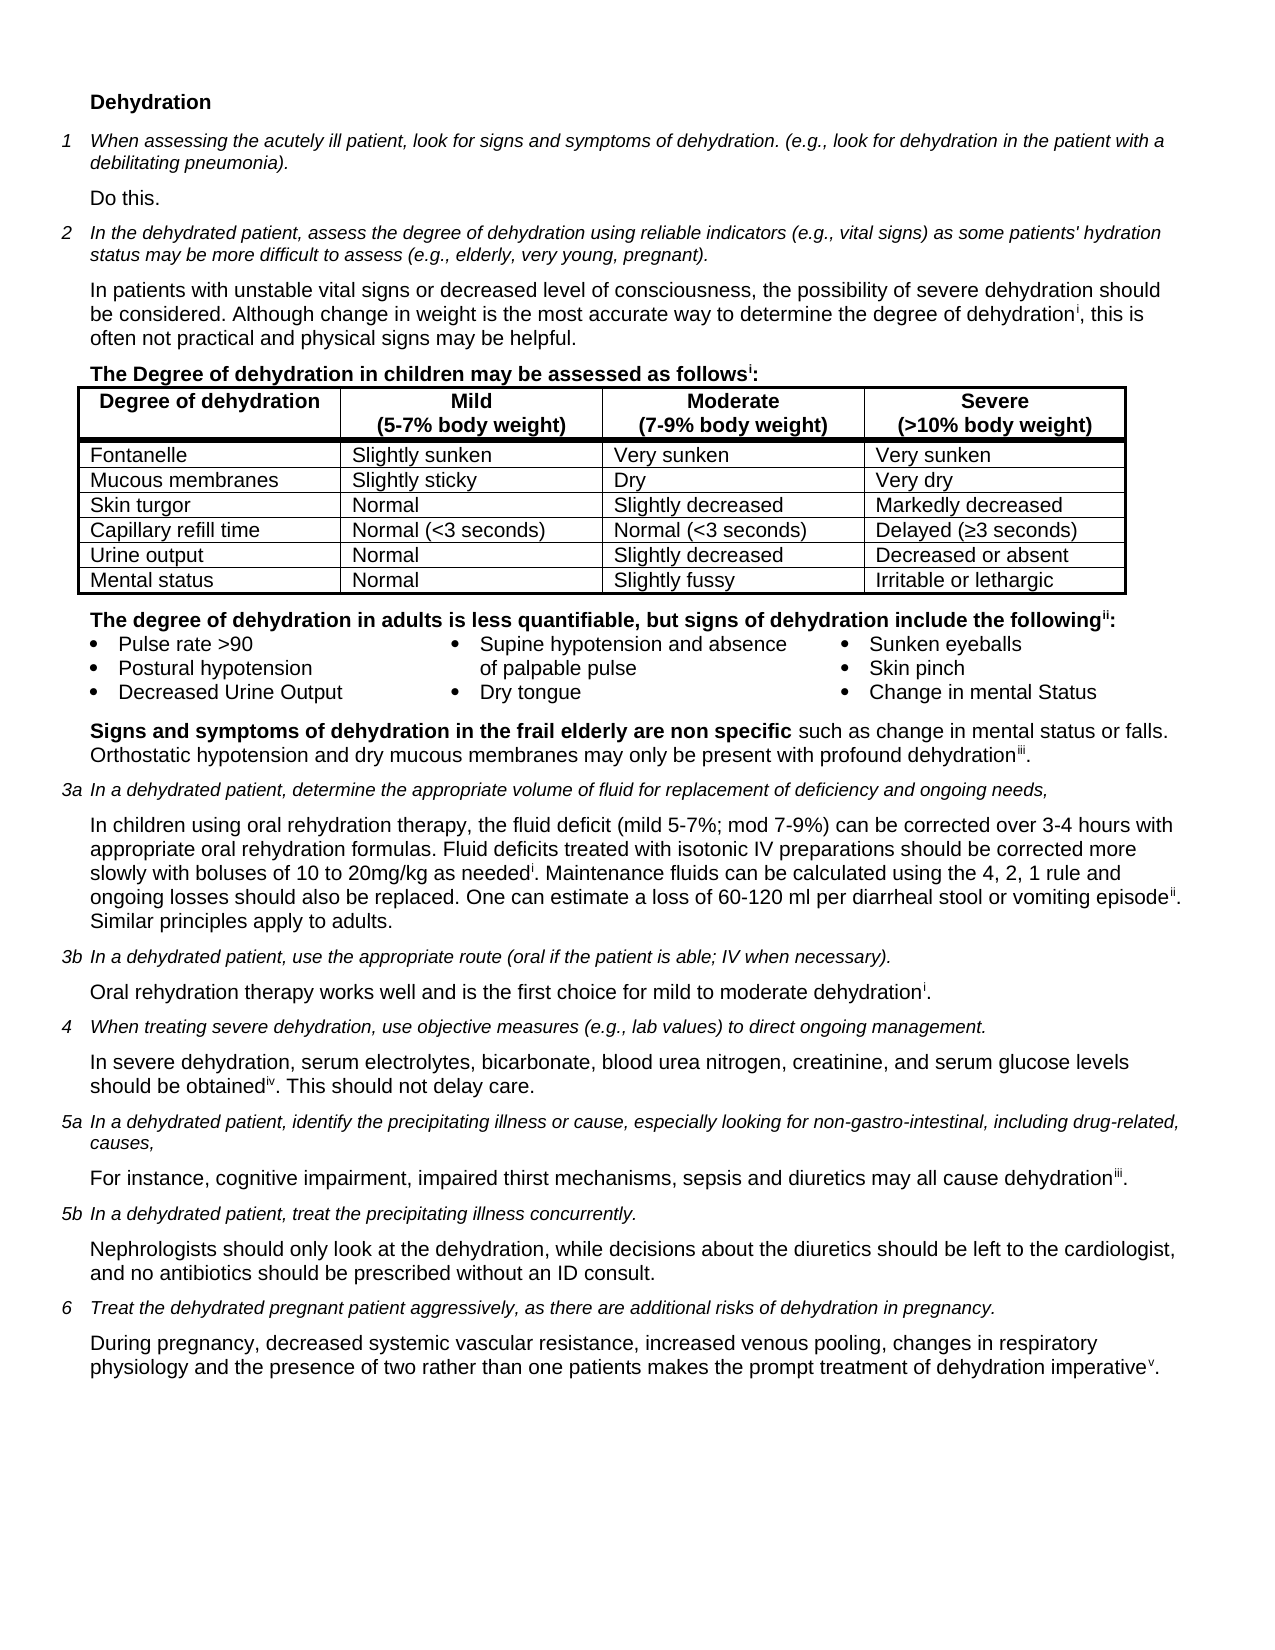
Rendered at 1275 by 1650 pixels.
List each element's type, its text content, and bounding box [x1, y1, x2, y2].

text For instance, cognitive impairment, impaired thirst mechanisms, sepsis and diuretics may all cause dehydrationiii. [89, 1166, 1185, 1190]
list Postural hypotension [90, 656, 406, 680]
table_cell Normal [341, 543, 602, 567]
table_cell Dry [603, 468, 864, 492]
table_cell Fontanelle [80, 443, 340, 467]
table_cell Very dry [865, 468, 1124, 492]
text The degree of dehydration in adults is less quantifiable, but signs of dehydration include the following: [90, 608, 1185, 632]
text 3a In a dehydrated patient, determine the appropriate volume of fluid for replacement of deficiency and ongoing needs, [61, 779, 1185, 801]
table_cell Normal [341, 493, 602, 517]
table_cell Mental status [80, 568, 340, 592]
list Sunken eyeballs [841, 632, 1185, 656]
text The Degree of dehydration in children may be assessed as followsi: [90, 362, 1185, 386]
list Dry tongue [451, 680, 795, 704]
text Dehydration [90, 90, 1185, 114]
text In patients with unstable vital signs or decreased level of consciousness, the possibility of severe dehydration should be considered. Although change in weight is the most accurate way to determine the degree of dehydration, this is often not practical and physical signs may be helpful. [89, 278, 1185, 349]
text Signs and symptoms of dehydration in the frail elderly are non specific such as change in mental status or falls. Orthostatic hypotension and dry mucous membranes may only be present with profound dehydration. [90, 719, 1185, 767]
table_cell Slightly decreased [603, 543, 864, 567]
text 5b In a dehydrated patient, treat the precipitating illness concurrently. [61, 1203, 1185, 1224]
text Nephrologists should only look at the dehydration, while decisions about the diuretics should be left to the cardiologist, and no antibiotics should be prescribed without an ID consult. [89, 1237, 1185, 1285]
table_header Degree of dehydration [80, 389, 340, 437]
table_cell Very sunken [865, 443, 1124, 467]
table_cell Slightly decreased [603, 493, 864, 517]
table_cell Urine output [80, 543, 340, 567]
table_cell Normal [341, 568, 602, 592]
table_header Moderate (7-9% body weight) [603, 389, 864, 437]
table_cell Slightly sticky [341, 468, 602, 492]
table_cell Irritable or lethargic [865, 568, 1124, 592]
text 6 Treat the dehydrated pregnant patient aggressively, as there are additional risks of dehydration in pregnancy. [61, 1297, 1185, 1319]
table_header Severe (>10% body weight) [865, 389, 1124, 437]
table_cell Markedly decreased [865, 493, 1124, 517]
table_cell Capillary refill time [80, 518, 340, 542]
list Decreased Urine Output [90, 680, 406, 704]
text During pregnancy, decreased systemic vascular resistance, increased venous pooling, changes in respiratory physiology and the presence of two rather than one patients makes the prompt treatment of dehydration imperative. [90, 1331, 1185, 1379]
table_cell Delayed (≥3 seconds) [865, 518, 1124, 542]
text 4 When treating severe dehydration, use objective measures (e.g., lab values) to direct ongoing management. [61, 1016, 1185, 1038]
text In children using oral rehydration therapy, the fluid deficit (mild 5-7%; mod 7-9%) can be corrected over 3-4 hours with appropriate oral rehydration formulas. Fluid deficits treated with isotonic IV preparations should be corrected more slowly with boluses of 10 to 20mg/kg as neededi. Maintenance fluids can be calculated using the 4, 2, 1 rule and ongoing losses should also be replaced. One can estimate a loss of 60-120 ml per diarrheal stool or vomiting episodeii. Similar principles apply to adults. [89, 813, 1185, 933]
text 1 When assessing the acutely ill patient, look for signs and symptoms of dehydration. (e.g., look for dehydration in the patient with a debilitating pneumonia). [61, 130, 1185, 173]
table_cell Normal (<3 seconds) [603, 518, 864, 542]
list Skin pinch [841, 656, 1185, 680]
text Do this. [89, 186, 1185, 209]
list Pulse rate >90 [90, 632, 406, 656]
table_cell Slightly fussy [603, 568, 864, 592]
text 2 In the dehydrated patient, assess the degree of dehydration using reliable indicators (e.g., vital signs) as some patients' hydration status may be more difficult to assess (e.g., elderly, very young, pregnant). [61, 222, 1185, 265]
table_cell Mucous membranes [80, 468, 340, 492]
table_cell Decreased or absent [865, 543, 1124, 567]
text 5a In a dehydrated patient, identify the precipitating illness or cause, especially looking for non-gastro-intestinal, including drug-related, causes, [61, 1111, 1185, 1154]
list Supine hypotension and absence of palpable pulse [451, 632, 795, 680]
table_cell Very sunken [603, 443, 864, 467]
text 3b In a dehydrated patient, use the appropriate route (oral if the patient is able; IV when necessary). [61, 946, 1185, 967]
text In severe dehydration, serum electrolytes, bicarbonate, blood urea nitrogen, creatinine, and serum glucose levels should be obtained. This should not delay care. [89, 1050, 1185, 1098]
table_cell Slightly sunken [341, 443, 602, 467]
table_cell Skin turgor [80, 493, 340, 517]
table_cell Normal (<3 seconds) [341, 518, 602, 542]
text Oral rehydration therapy works well and is the first choice for mild to moderate dehydrationi. [89, 980, 1185, 1004]
list Change in mental Status [841, 680, 1185, 704]
table_header Mild (5-7% body weight) [341, 389, 602, 437]
